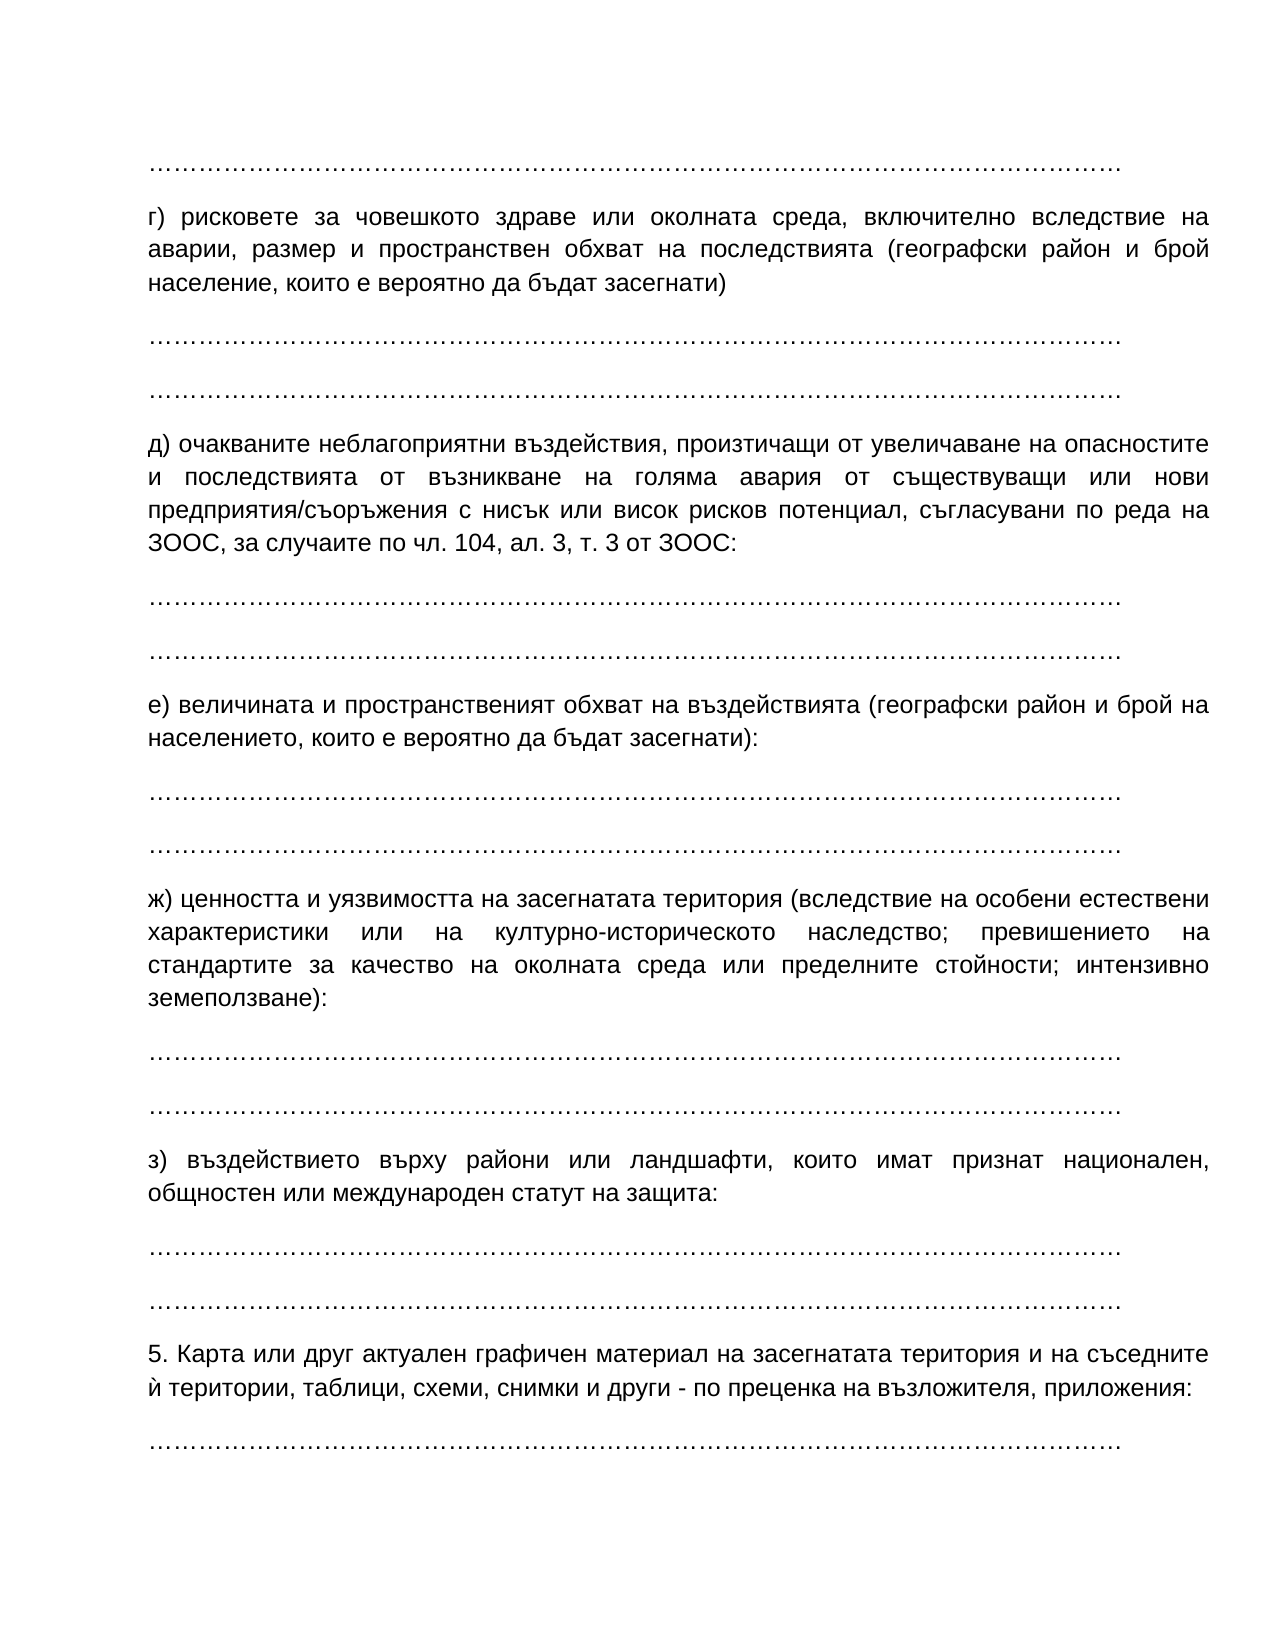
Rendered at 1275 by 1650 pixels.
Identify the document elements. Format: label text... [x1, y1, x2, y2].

text е) величината и пространственият обхват на въздействията (географски район и брой на населението, които е вероятно да бъдат засегнати): [148, 690, 1211, 751]
text д) очакваните неблагоприятни въздействия, произтичащи от увеличаване на опасностите и последствията от възникване на голяма авария от съществуващи или нови предприятия/съоръжения с нисък или висок рисков потенциал, съгласувани по реда на ЗООС, за случаите по чл. 104, ал. 3, т. 3 от ЗООС: [148, 429, 1211, 557]
text ж) ценността и уязвимостта на засегнатата територия (вследствие на особени естествени характеристики или на културно-историческото наследство; превишението на стандартите за качество на околната среда или пределните стойности; интензивно земеползване): [148, 884, 1211, 1012]
text 5. Карта или друг актуален графичен материал на засегнатата територия и на съседните ѝ територии, таблици, схеми, снимки и други - по преценка на възложителя, приложения: [148, 1339, 1211, 1401]
text ……………………………………………………………………………………………………… [148, 1091, 1211, 1120]
text ……………………………………………………………………………………………………… [148, 1232, 1211, 1261]
text ……………………………………………………………………………………………………… [148, 777, 1211, 805]
text ……………………………………………………………………………………………………… [148, 1037, 1211, 1066]
text ……………………………………………………………………………………………………… [148, 830, 1211, 859]
text ……………………………………………………………………………………………………… [148, 636, 1211, 664]
text ……………………………………………………………………………………………………… [148, 582, 1211, 611]
text ……………………………………………………………………………………………………… [148, 148, 1211, 176]
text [148, 1426, 1211, 1455]
text ……………………………………………………………………………………………………… [148, 375, 1211, 404]
text ……………………………………………………………………………………………………… [148, 1286, 1211, 1314]
text г) рисковете за човешкото здраве или околната среда, включително вследствие на аварии, размер и пространствен обхват на последствията (географски район и брой население, които е вероятно да бъдат засегнати) [148, 201, 1211, 296]
text з) въздействието върху райони или ландшафти, които имат признат национален, общностен или международен статут на защита: [148, 1145, 1211, 1207]
text ……………………………………………………………………………………………………… [148, 321, 1211, 350]
